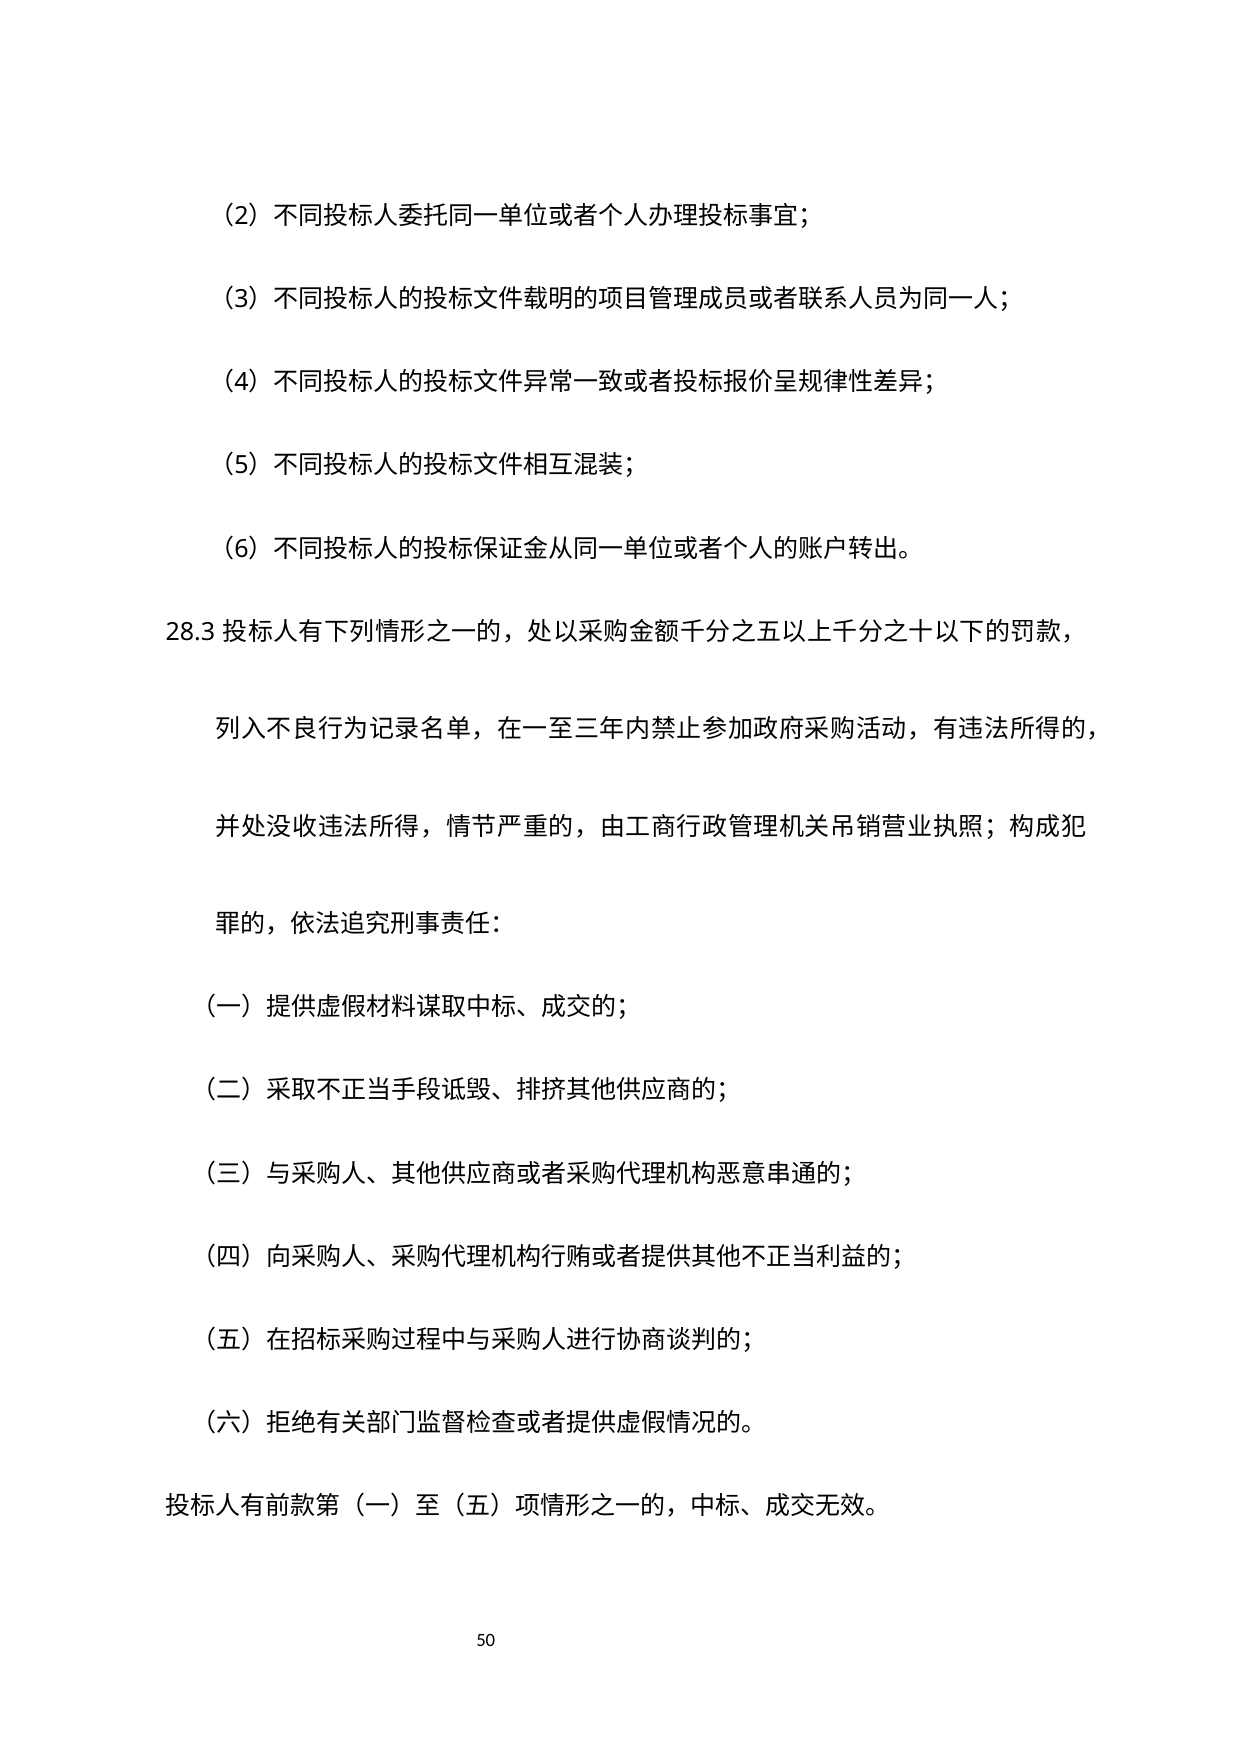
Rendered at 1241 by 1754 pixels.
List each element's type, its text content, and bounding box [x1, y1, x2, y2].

text （四）向采购人、采购代理机构行贿或者提供其他不正当利益的； [165, 1222, 1087, 1287]
text （6）不同投标人的投标保证金从同一单位或者个人的账户转出。 [209, 514, 1087, 579]
text （4）不同投标人的投标文件异常一致或者投标报价呈规律性差异； [209, 347, 1087, 412]
text （3）不同投标人的投标文件载明的项目管理成员或者联系人员为同一人； [209, 264, 1087, 329]
text （2）不同投标人委托同一单位或者个人办理投标事宜； [209, 181, 1087, 246]
text （三）与采购人、其他供应商或者采购代理机构恶意串通的； [165, 1139, 1087, 1204]
text （五）在招标采购过程中与采购人进行协商谈判的； [165, 1305, 1087, 1370]
text 28.3 投标人有下列情形之一的，处以采购金额千分之五以上千分之十以下的罚款，列入不良行为记录名单，在一至三年内禁止参加政府采购活动，有违法所得的，并处没收违法所得，情节严重的，由工商行政管理机关吊销营业执照；构成犯罪的，依法追究刑事责任： [165, 597, 1087, 954]
text （二）采取不正当手段诋毁、排挤其他供应商的； [165, 1056, 1087, 1121]
text 投标人有前款第（一）至（五）项情形之一的，中标、成交无效。 [165, 1471, 1087, 1536]
text （5）不同投标人的投标文件相互混装； [209, 431, 1087, 496]
text （六）拒绝有关部门监督检查或者提供虚假情况的。 [165, 1388, 1087, 1453]
text （一）提供虚假材料谋取中标、成交的； [165, 972, 1087, 1037]
